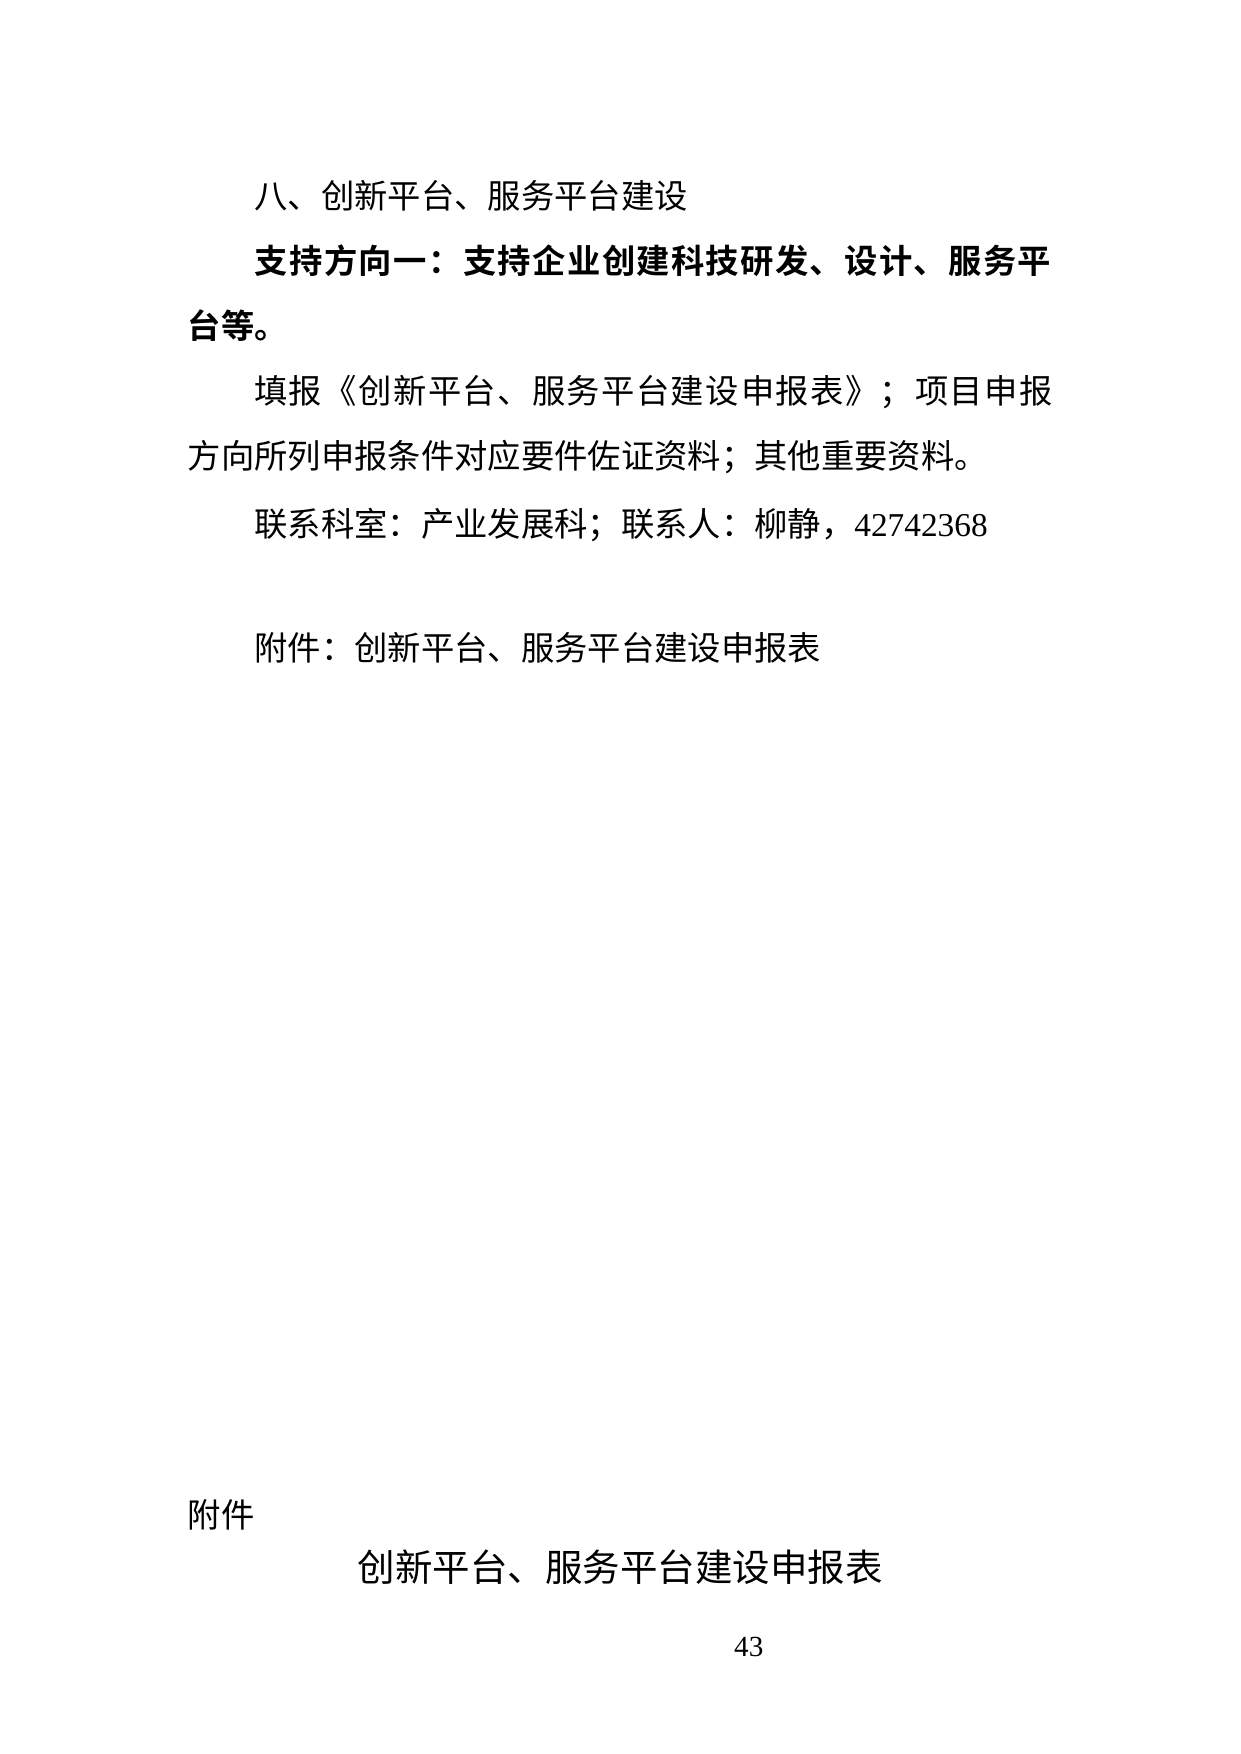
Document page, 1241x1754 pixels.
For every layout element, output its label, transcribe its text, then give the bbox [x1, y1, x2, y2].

text 附件 [187, 1489, 1053, 1537]
text 联系科室：产业发展科；联系人：柳静，42742368 [187, 487, 1053, 549]
text 八、创新平台、服务平台建设 [187, 162, 1053, 227]
text 附件：创新平台、服务平台建设申报表 [187, 611, 1053, 673]
text 创新平台、服务平台建设申报表 [187, 1537, 1053, 1592]
text 支持方向一：支持企业创建科技研发、设计、服务平台等。 [187, 227, 1053, 357]
text 填报《创新平台、服务平台建设申报表》；项目申报方向所列申报条件对应要件佐证资料；其他重要资料。 [187, 357, 1053, 487]
